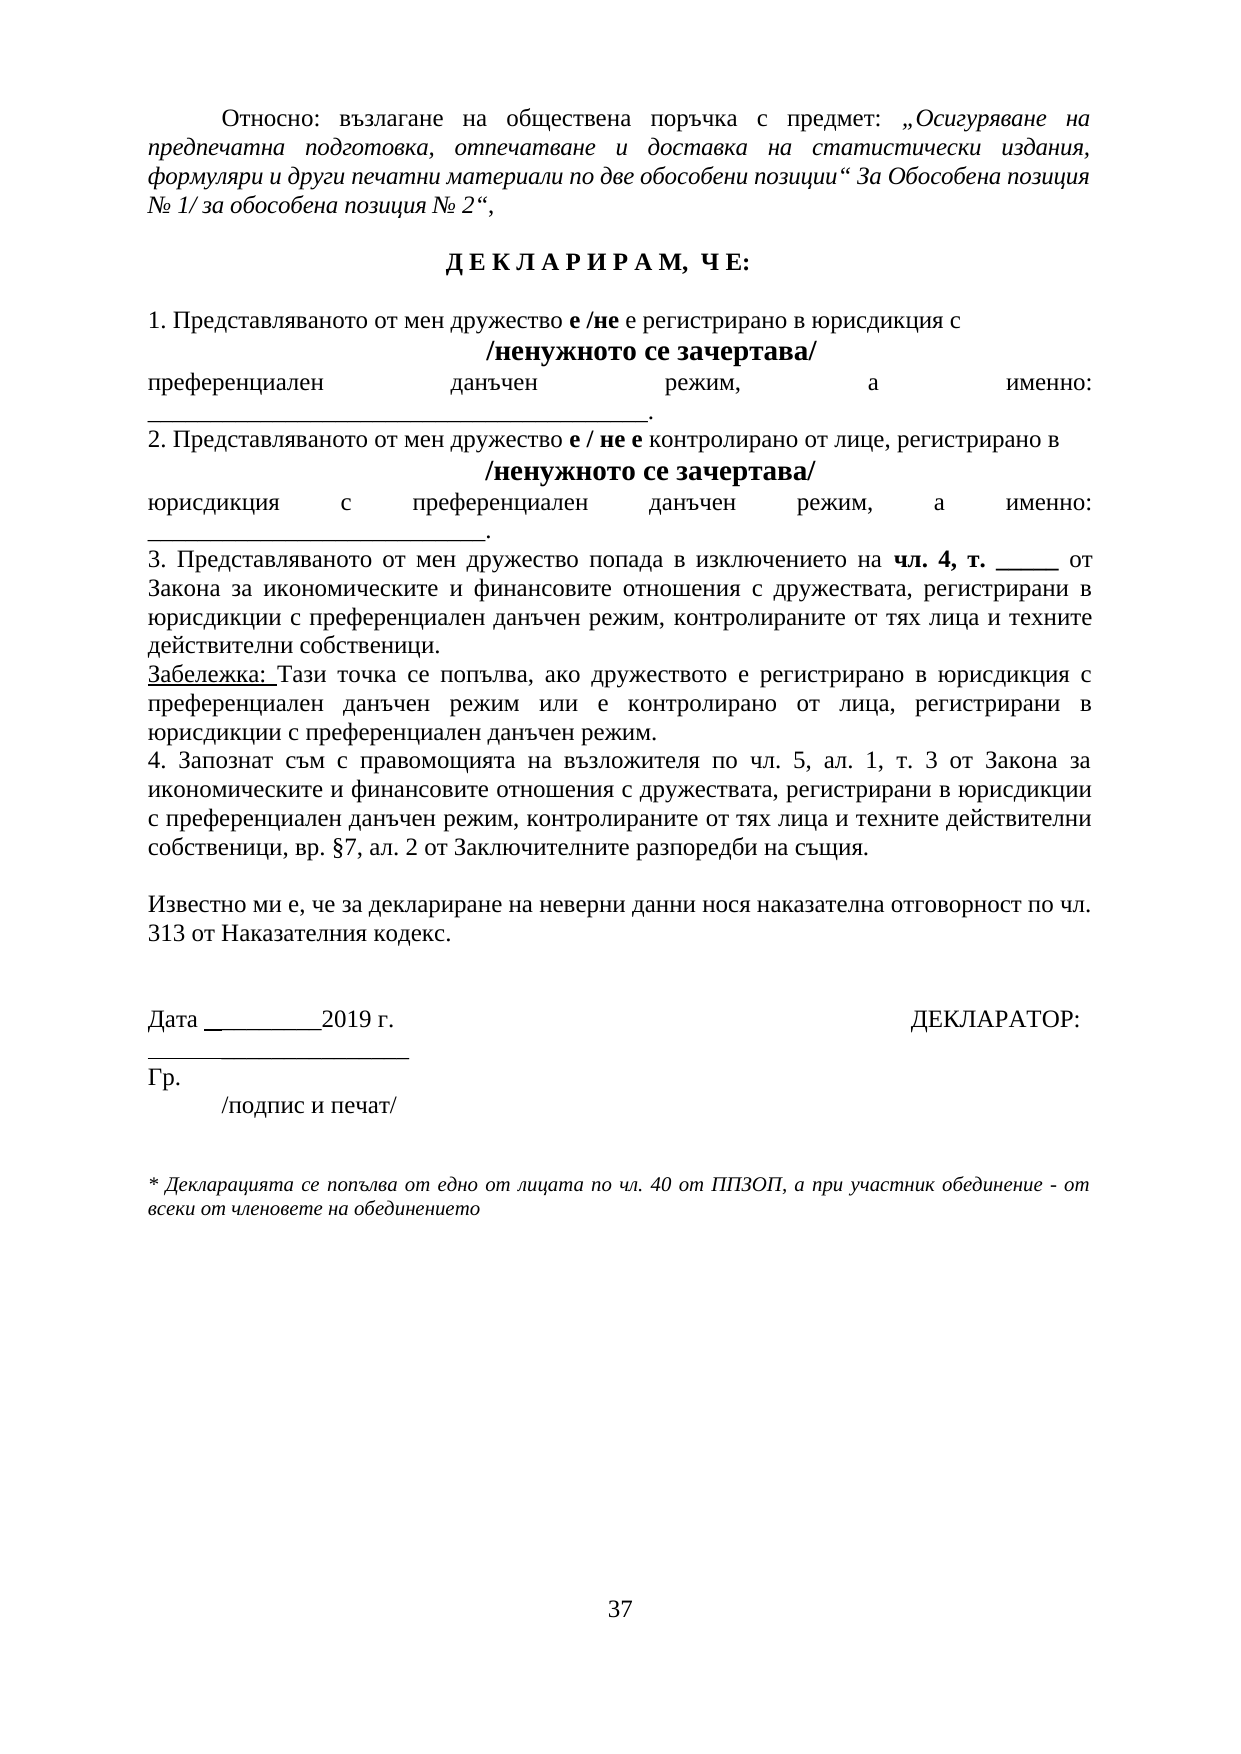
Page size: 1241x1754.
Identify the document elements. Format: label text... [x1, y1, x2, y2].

text Гр. /подпис и печат/ [148, 1062, 1093, 1119]
text Относно: възлагане на обществена поръчка с предмет: „Осигуряване на предпечатна подготовка, отпечатване и доставка на статистически издания, формуляри и други печатни материали по две обособени позиции“ За Обособена позиция № 1/ за обособена позиция № 2“, [148, 103, 1093, 218]
text юрисдикция с преференциален данъчен режим, а именно: ___________________________. [148, 487, 1093, 544]
text Дата ________2019 г. ДЕКЛАРАТОР: _______________ [148, 1004, 1093, 1062]
text преференциален данъчен режим, а именно: ________________________________________. [148, 367, 1093, 424]
text /ненужното се зачертава/ [148, 333, 1093, 367]
text * Декларацията се попълва от едно от лицата по чл. 40 от ППЗОП, а при участник обединение - от всеки от членовете на обединението [148, 1172, 1093, 1220]
text 2. Представляваното от мен дружество е / не е контролирано от лице, регистрирано в [148, 424, 1093, 453]
text Известно ми е, че за деклариране на неверни данни нося наказателна отговорност по чл. 313 от Наказателния кодекс. [148, 889, 1093, 947]
text Д Е К Л А Р И Р А М, Ч Е: [103, 247, 1093, 276]
text 1. Представляваното от мен дружество е /не е регистрирано в юрисдикция с [148, 305, 1093, 333]
text 4. Запознат съм с правомощията на възложителя по чл. 5, ал. 1, т. 3 от Закона за икономическите и финансовите отношения с дружествата, регистрирани в юрисдикции с преференциален данъчен режим, контролираните от тях лица и техните действителни собственици, вр. §7, ал. 2 от Заключителните разпоредби на същия. [148, 746, 1093, 861]
text 3. Представляваното от мен дружество попада в изключението на чл. 4, т. _____ от Закона за икономическите и финансовите отношения с дружествата, регистрирани в юрисдикции с преференциален данъчен режим, контролираните от тях лица и техните действителни собственици. [148, 544, 1093, 659]
text /ненужното се зачертава/ [148, 453, 1093, 487]
text Забележка: Тази точка се попълва, ако дружеството е регистрирано в юрисдикция с преференциален данъчен режим или е контролирано от лица, регистрирани в юрисдикции с преференциален данъчен режим. [148, 659, 1093, 746]
